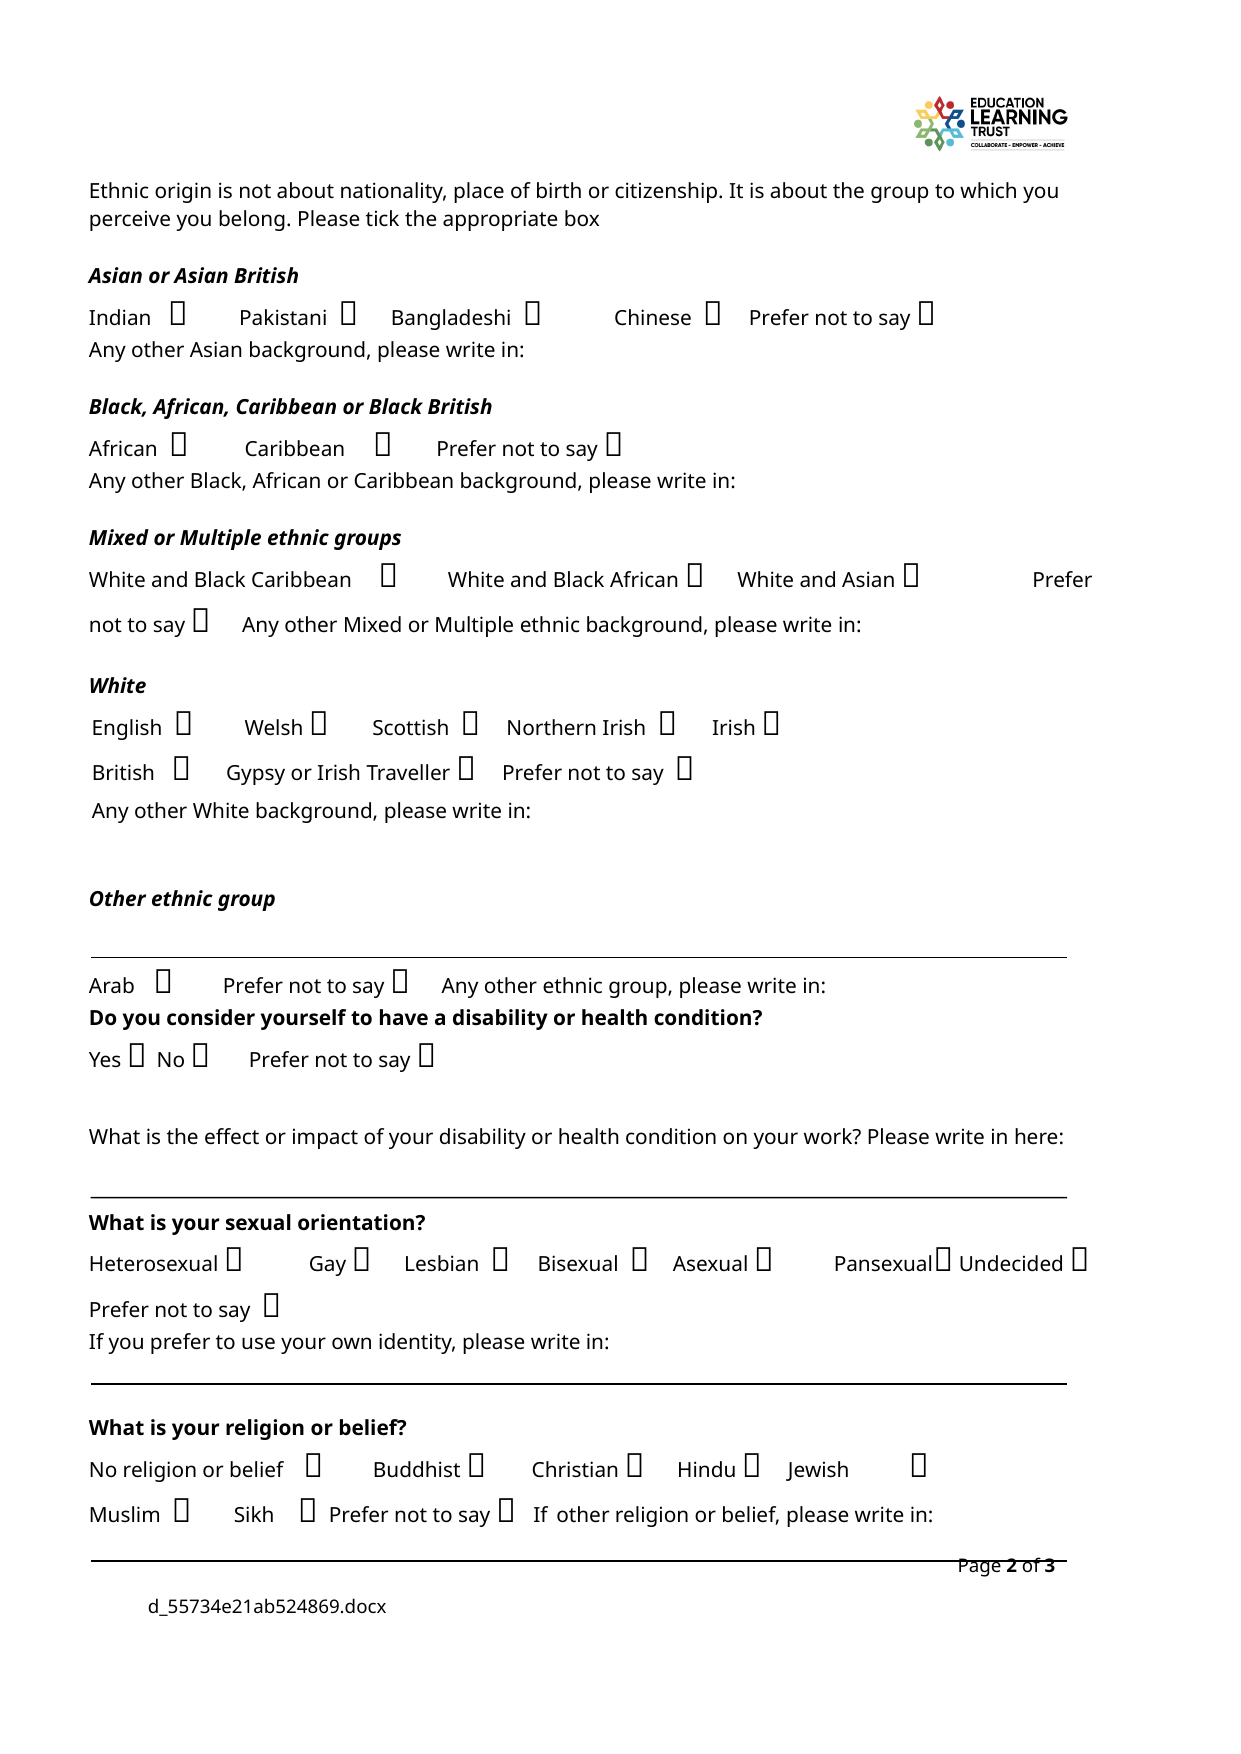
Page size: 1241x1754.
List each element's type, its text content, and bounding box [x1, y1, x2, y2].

text White [89, 671, 1092, 699]
text British  Gypsy or Irish Traveller  Prefer not to say  [89, 745, 1092, 790]
text Arab  Prefer not to say  Any other ethnic group, please write in: [89, 912, 1092, 1003]
text What is your sexual orientation? [89, 1179, 1092, 1236]
text Black, African, Caribbean or Black British [89, 392, 1092, 421]
text Any other White background, please write in: [89, 796, 1092, 825]
text Mixed or Multiple ethnic groups [89, 523, 1092, 552]
text White and Black Caribbean  White and Black African  White and Asian  Prefer not to say  Any other Mixed or Multiple ethnic background, please write in: [89, 552, 1092, 642]
text No religion or belief  Buddhist  Christian  Hindu  Jewish  [89, 1441, 1092, 1487]
text English  Welsh  Scottish  Northern Irish  Irish  [89, 699, 1092, 745]
text Ethnic origin is not about nationality, place of birth or citizenship. It is about the group to which you perceive you belong. Please tick the appropriate box [89, 176, 1092, 233]
text If you prefer to use your own identity, please write in: [89, 1327, 1092, 1356]
text Yes  No  Prefer not to say  [89, 1032, 1092, 1077]
text Asian or Asian British [89, 261, 1092, 290]
picture [901, 86, 1093, 161]
text Indian  Pakistani  Bangladeshi  Chinese  Prefer not to say  [89, 290, 1092, 335]
text What is the effect or impact of your disability or health condition on your work? Please write in here: [89, 1122, 1092, 1151]
text Other ethnic group [89, 884, 1092, 912]
text What is your religion or belief? [89, 1413, 1092, 1441]
text Any other Asian background, please write in: [89, 335, 1092, 364]
text Any other Black, African or Caribbean background, please write in: [89, 466, 1092, 495]
text African  Caribbean  Prefer not to say  [89, 421, 1092, 466]
text Heterosexual  Gay  Lesbian  Bisexual  Asexual  Pansexual Undecided  Prefer not to say  [89, 1236, 1092, 1327]
text Muslim  Sikh  Prefer not to say  If other religion or belief, please write in: [89, 1487, 1092, 1532]
text Do you consider yourself to have a disability or health condition? [89, 1003, 1092, 1032]
